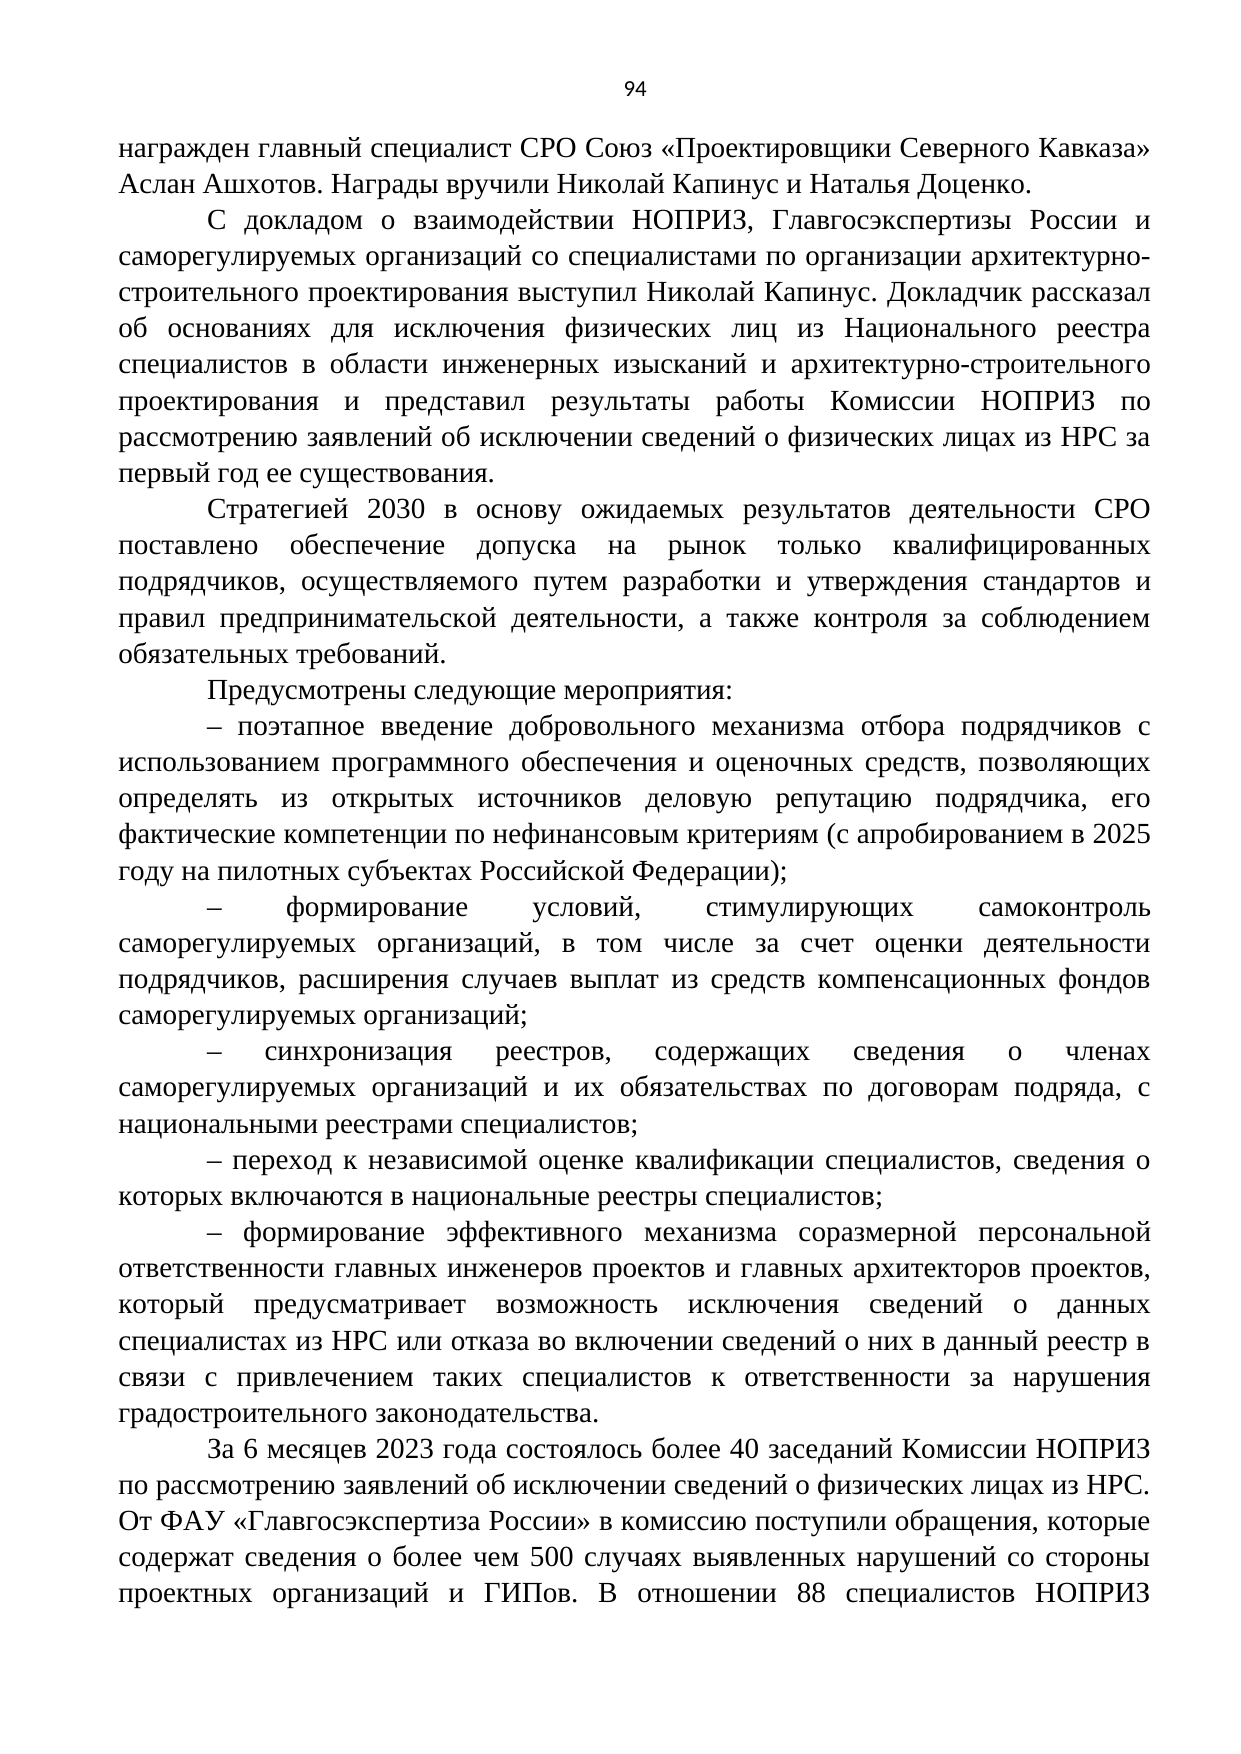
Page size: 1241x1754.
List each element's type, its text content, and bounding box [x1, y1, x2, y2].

text – синхронизация реестров, содержащих сведения о членах саморегулируемых организаций и их обязательствах по договорам подряда, с национальными реестрами специалистов; [118, 1033, 1152, 1139]
text – поэтапное введение добровольного механизма отбора подрядчиков с использованием программного обеспечения и оценочных средств, позволяющих определять из открытых источников деловую репутацию подрядчика, его фактические компетенции по нефинансовым критериям (с апробированием в 2025 году на пилотных субъектах Российской Федерации); [118, 708, 1152, 886]
text – формирование условий, стимулирующих самоконтроль саморегулируемых организаций, в том числе за счет оценки деятельности подрядчиков, расширения случаев выплат из средств компенсационных фондов саморегулируемых организаций; [118, 889, 1152, 1031]
text Стратегией 2030 в основу ожидаемых результатов деятельности СРО поставлено обеспечение допуска на рынок только квалифицированных подрядчиков, осуществляемого путем разработки и утверждения стандартов и правил предпринимательской деятельности, а также контроля за соблюдением обязательных требований. [118, 491, 1152, 669]
text – переход к независимой оценке квалификации специалистов, сведения о которых включаются в национальные реестры специалистов; [118, 1142, 1152, 1212]
text С докладом о взаимодействии НОПРИЗ, Главгосэкспертизы России и саморегулируемых организаций со специалистами по организации архитектурно-строительного проектирования выступил Николай Капинус. Докладчик рассказал об основаниях для исключения физических лиц из Национального реестра специалистов в области инженерных изысканий и архитектурно-строительного проектирования и представил результаты работы Комиссии НОПРИЗ по рассмотрению заявлений об исключении сведений о физических лицах из НРС за первый год ее существования. [118, 202, 1152, 489]
text Предусмотрены следующие мероприятия: [118, 672, 1152, 706]
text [118, 1431, 1152, 1609]
text – формирование эффективного механизма соразмерной персональной ответственности главных инженеров проектов и главных архитекторов проектов, который предусматривает возможность исключения сведений о данных специалистах из НРС или отказа во включении сведений о них в данный реестр в связи с привлечением таких специалистов к ответственности за нарушения градостроительного законодательства. [118, 1214, 1152, 1428]
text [118, 130, 1152, 199]
